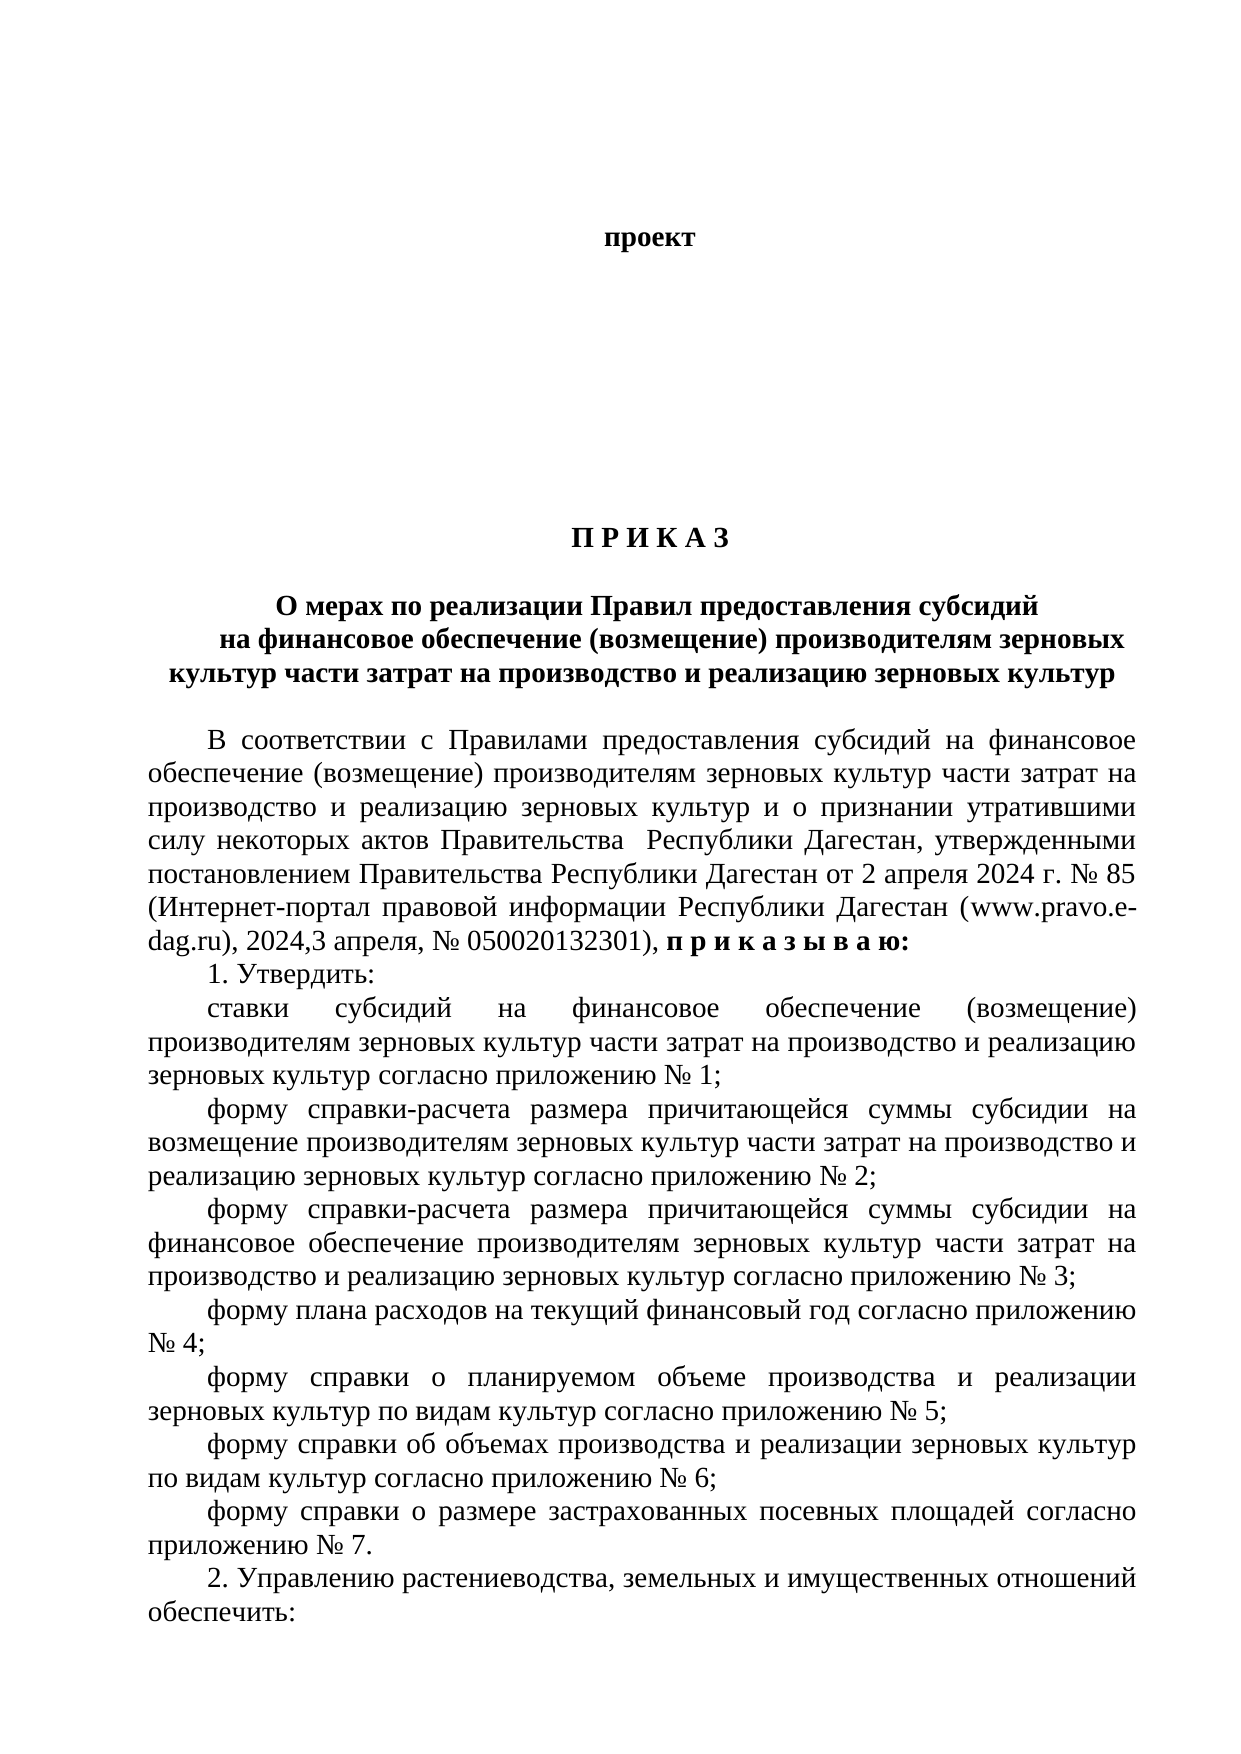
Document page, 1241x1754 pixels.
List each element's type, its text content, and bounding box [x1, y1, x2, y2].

text форму плана расходов на текущий финансовый год согласно приложению № 4; [148, 1292, 1137, 1359]
text проект [89, 219, 1152, 252]
text 2. Управлению растениеводства, земельных и имущественных отношений обеспечить: [148, 1560, 1137, 1627]
text В соответствии с Правилами предоставления субсидий на финансовое обеспечение (возмещение) производителям зерновых культур части затрат на производство и реализацию зерновых культур и о признании утратившими силу некоторых актов Правительства Республики Дагестан, утвержденными постановлением Правительства Республики Дагестан от 2 апреля 2024 г. № 85 (Интернет-портал правовой информации Республики Дагестан (www.pravo.e-dag.ru), 2024,3 апреля, № 050020132301), п р и к а з ы в а ю: [148, 722, 1137, 923]
text форму справки-расчета размера причитающейся суммы субсидии на финансовое обеспечение производителям зерновых культур части затрат на производство и реализацию зерновых культур согласно приложению № 3; [148, 1191, 1137, 1292]
text форму справки о планируемом объеме производства и реализации зерновых культур по видам культур согласно приложению № 5; [148, 1359, 1137, 1426]
text форму справки о размере застрахованных посевных площадей согласно приложению № 7. [148, 1493, 1137, 1560]
text П Р И К А З [89, 521, 1152, 554]
text 1. Утвердить: [148, 957, 1137, 990]
text О мерах по реализации Правил предоставления субсидий [133, 588, 1137, 621]
text форму справки-расчета размера причитающейся суммы субсидии на возмещение производителям зерновых культур части затрат на производство и реализацию зерновых культур согласно приложению № 2; [148, 1091, 1137, 1191]
text ставки субсидий на финансовое обеспечение (возмещение) производителям зерновых культур части затрат на производство и реализацию зерновых культур согласно приложению № 1; [148, 990, 1137, 1091]
text В соответствии с Правилами предоставления субсидий на финансовое обеспечение (возмещение) производителям зерновых культур части затрат на производство и реализацию зерновых культур и о признании утратившими силу некоторых актов Правительства Республики Дагестан, утвержденными постановлением Правительства Республики Дагестан от 2 апреля 2024 г. № 85 (Интернет-портал правовой информации Республики Дагестан (www.pravo.e-dag.ru), 2024,3 апреля, № 050020132301), п р и к а з ы в а ю: [246, 923, 1137, 957]
text на финансовое обеспечение (возмещение) производителям зерновых культур части затрат на производство и реализацию зерновых культур [148, 621, 1137, 688]
text форму справки об объемах производства и реализации зерновых культур по видам культур согласно приложению № 6; [148, 1426, 1137, 1493]
